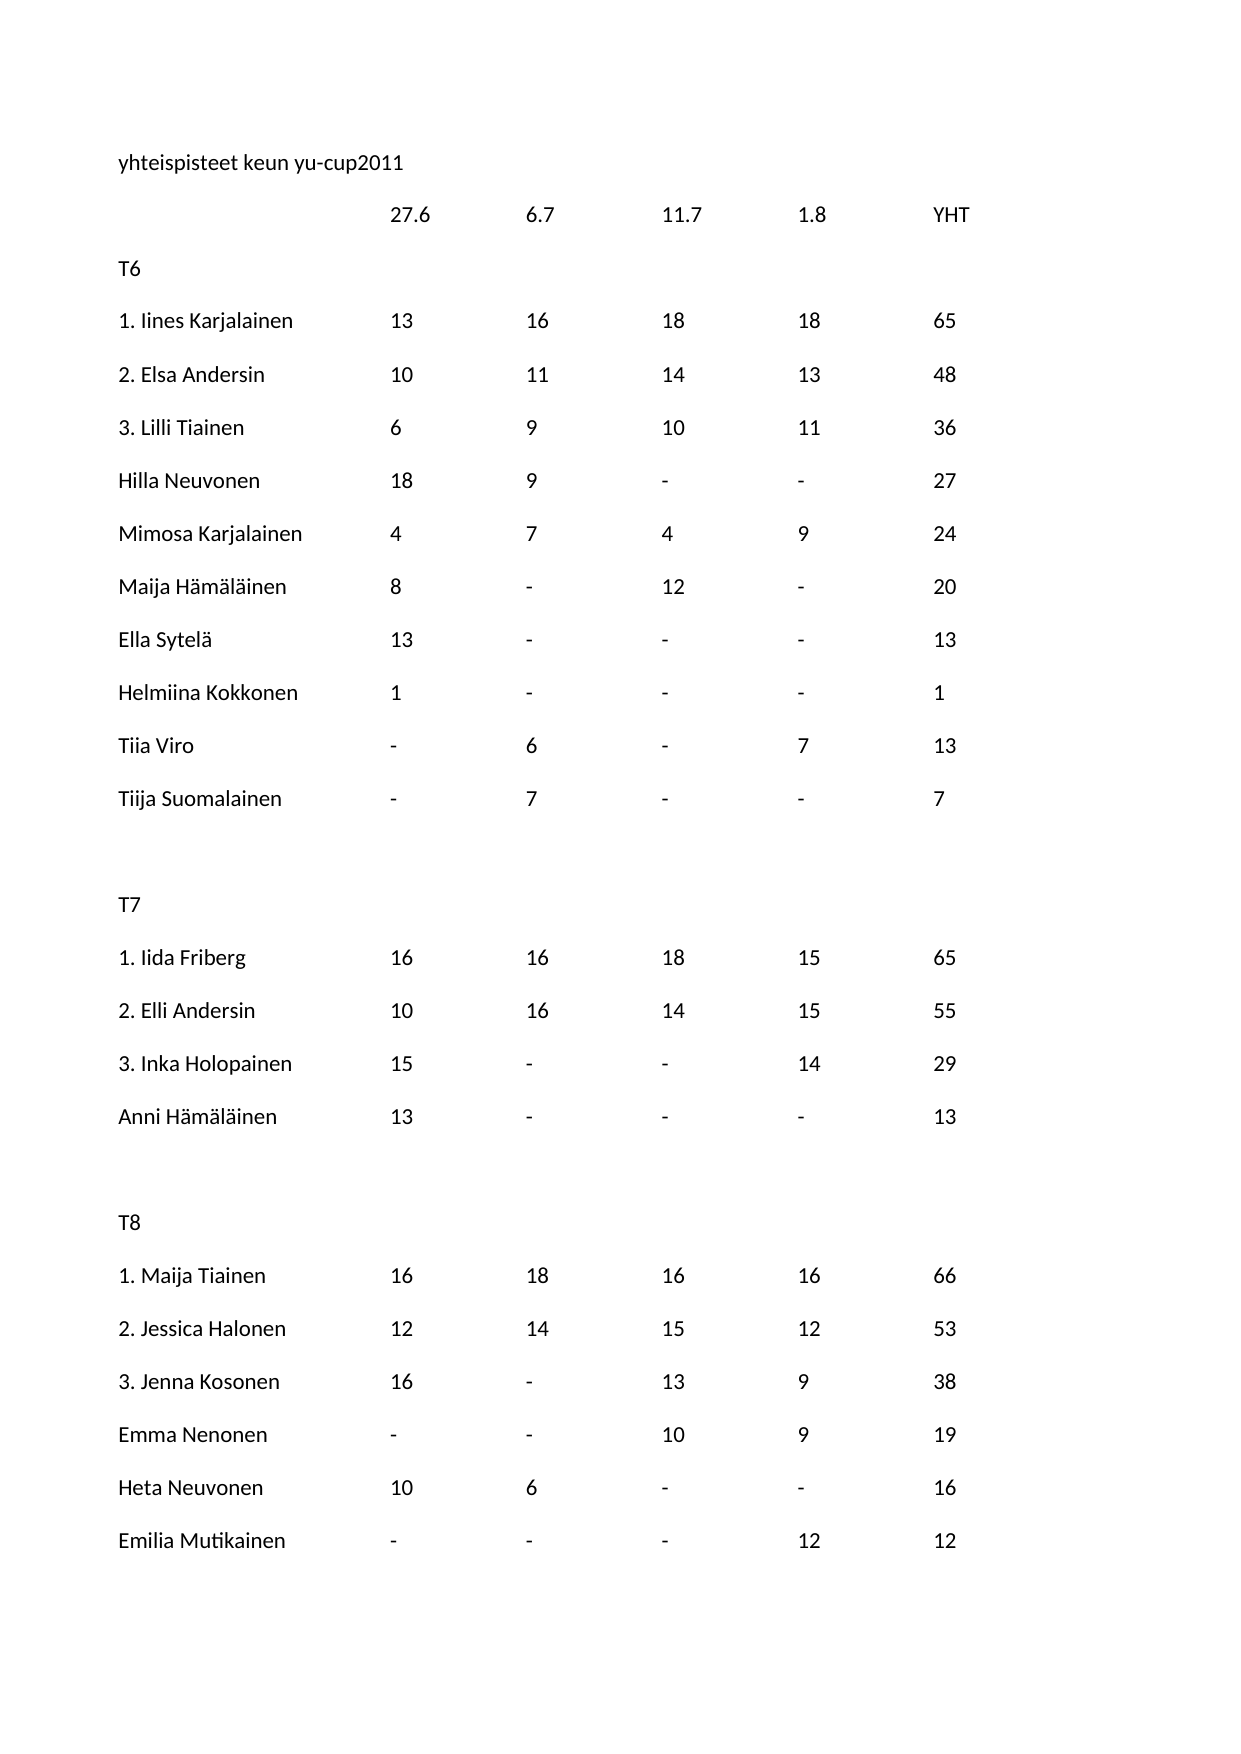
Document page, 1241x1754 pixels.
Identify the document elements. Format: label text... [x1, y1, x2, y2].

text 1. Iines Karjalainen 13 16 18 18 65 [118, 307, 1122, 335]
text Maija Hämäläinen 8 - 12 - 20 [118, 572, 1122, 600]
text 3. Lilli Tiainen 6 9 10 11 36 [118, 413, 1122, 441]
text Hilla Neuvonen 18 9 - - 27 [118, 466, 1122, 494]
text 3. Jenna Kosonen 16 - 13 9 38 [118, 1367, 1122, 1395]
text Emilia Mutikainen - - - 12 12 [118, 1526, 1122, 1554]
text 2. Elsa Andersin 10 11 14 13 48 [118, 360, 1122, 388]
text Emma Nenonen - - 10 9 19 [118, 1420, 1122, 1448]
text Tiia Viro - 6 - 7 13 [118, 731, 1122, 759]
text Helmiina Kokkonen 1 - - - 1 [118, 678, 1122, 706]
text 2. Elli Andersin 10 16 14 15 55 [118, 996, 1122, 1024]
text Mimosa Karjalainen 4 7 4 9 24 [118, 519, 1122, 547]
text T8 [118, 1208, 1122, 1236]
text 27.6 6.7 11.7 1.8 YHT [118, 201, 1122, 229]
text Heta Neuvonen 10 6 - - 16 [118, 1473, 1122, 1501]
text Ella Sytelä 13 - - - 13 [118, 625, 1122, 653]
text Tiija Suomalainen - 7 - - 7 [118, 784, 1122, 812]
text 1. Maija Tiainen 16 18 16 16 66 [118, 1261, 1122, 1289]
text 2. Jessica Halonen 12 14 15 12 53 [118, 1314, 1122, 1342]
text 3. Inka Holopainen 15 - - 14 29 [118, 1049, 1122, 1077]
text T7 [118, 890, 1122, 918]
text yhteispisteet keun yu-cup2011 [118, 148, 1122, 176]
text Anni Hämäläinen 13 - - - 13 [118, 1102, 1122, 1130]
text 1. Iida Friberg 16 16 18 15 65 [118, 943, 1122, 971]
text T6 [118, 254, 1122, 282]
